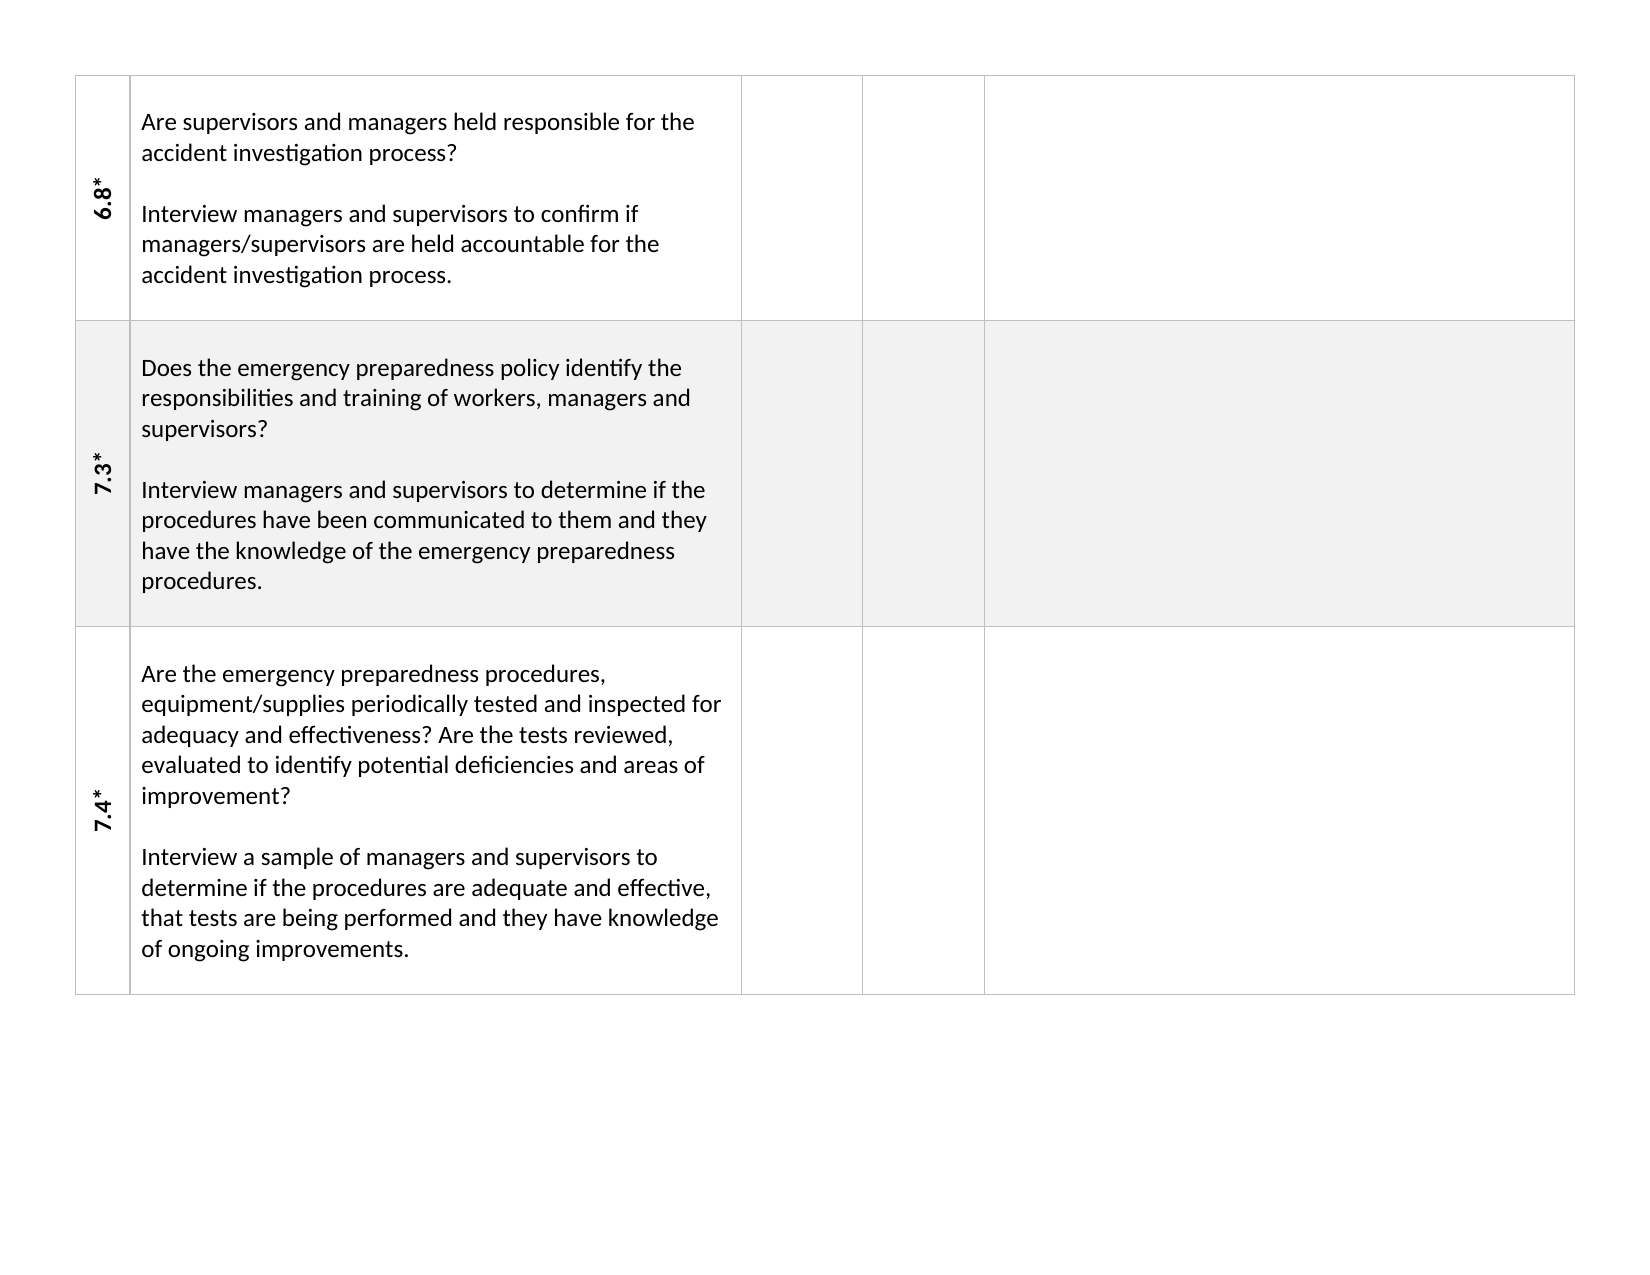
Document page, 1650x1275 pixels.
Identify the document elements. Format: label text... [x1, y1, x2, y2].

table_cell 6.8* [76, 76, 129, 320]
table_cell [742, 321, 862, 626]
table_cell Does the emergency preparedness policy identify the responsibilities and training of workers, managers and supervisors? Interview managers and supervisors to determine if the procedures have been communicated to them and they have the knowledge of the emergency preparedness procedures. [131, 321, 741, 626]
table_cell [863, 76, 984, 320]
table_cell Are the emergency preparedness procedures, equipment/supplies periodically tested and inspected for adequacy and effectiveness? Are the tests reviewed, evaluated to identify potential deficiencies and areas of improvement? Interview a sample of managers and supervisors to determine if the procedures are adequate and effective, that tests are being performed and they have knowledge of ongoing improvements. [131, 627, 741, 994]
table_cell [863, 321, 984, 626]
table_cell Are supervisors and managers held responsible for the accident investigation process? Interview managers and supervisors to confirm if managers/supervisors are held accountable for the accident investigation process. [131, 76, 741, 320]
table_cell [742, 76, 862, 320]
table_cell 7.3* [76, 321, 129, 626]
table_cell [985, 627, 1574, 994]
table_cell [863, 627, 984, 994]
table_cell [985, 76, 1574, 320]
table_cell 7.4* [76, 627, 129, 994]
table_cell [742, 627, 862, 994]
table_cell [985, 321, 1574, 626]
